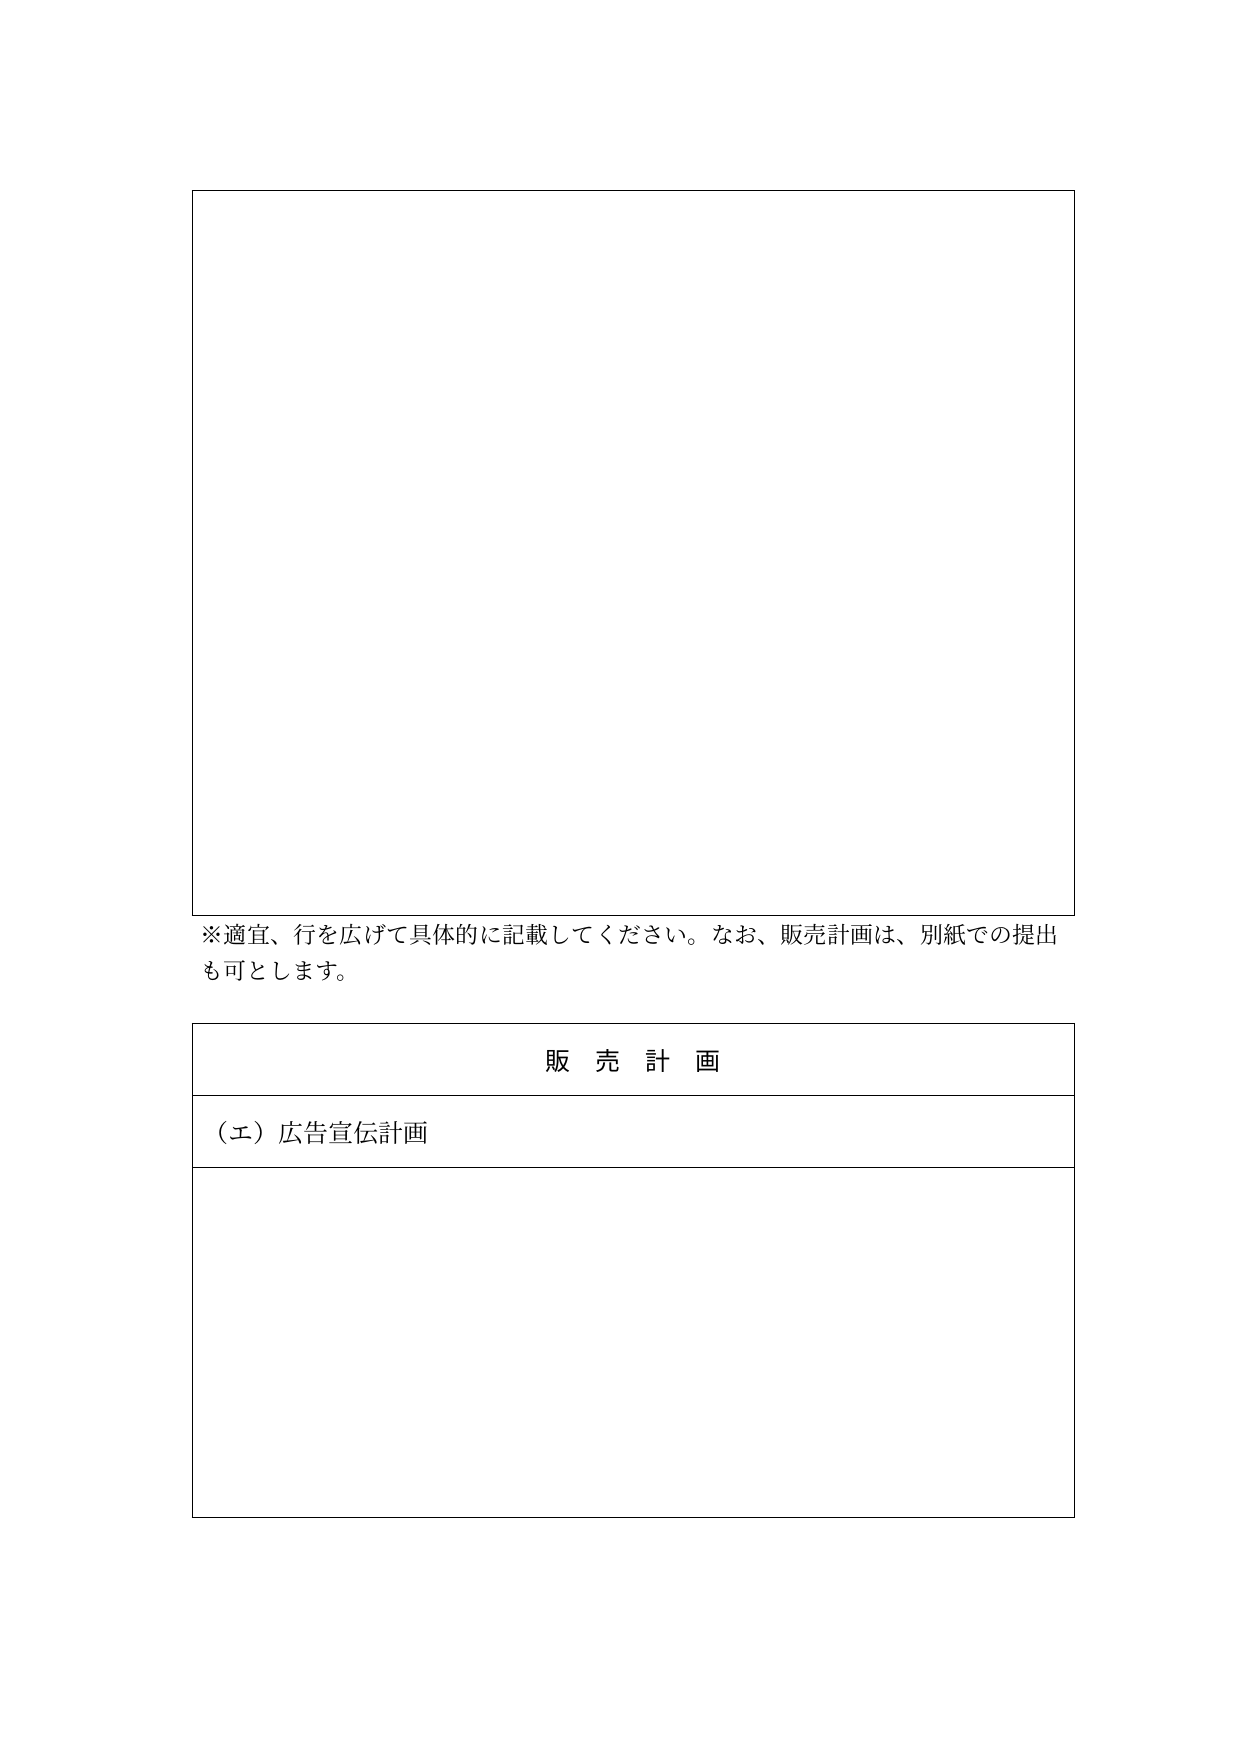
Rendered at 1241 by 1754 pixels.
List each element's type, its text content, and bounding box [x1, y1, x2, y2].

table_cell [193, 1168, 1074, 1517]
table_cell （エ）広告宣伝計画 [193, 1096, 1074, 1167]
table_cell [193, 191, 1074, 915]
table_header 販 売 計 画 [193, 1024, 1074, 1095]
text ※適宜、行を広げて具体的に記載してください。なお、販売計画は、別紙での提出も可とします。 [177, 916, 1063, 987]
